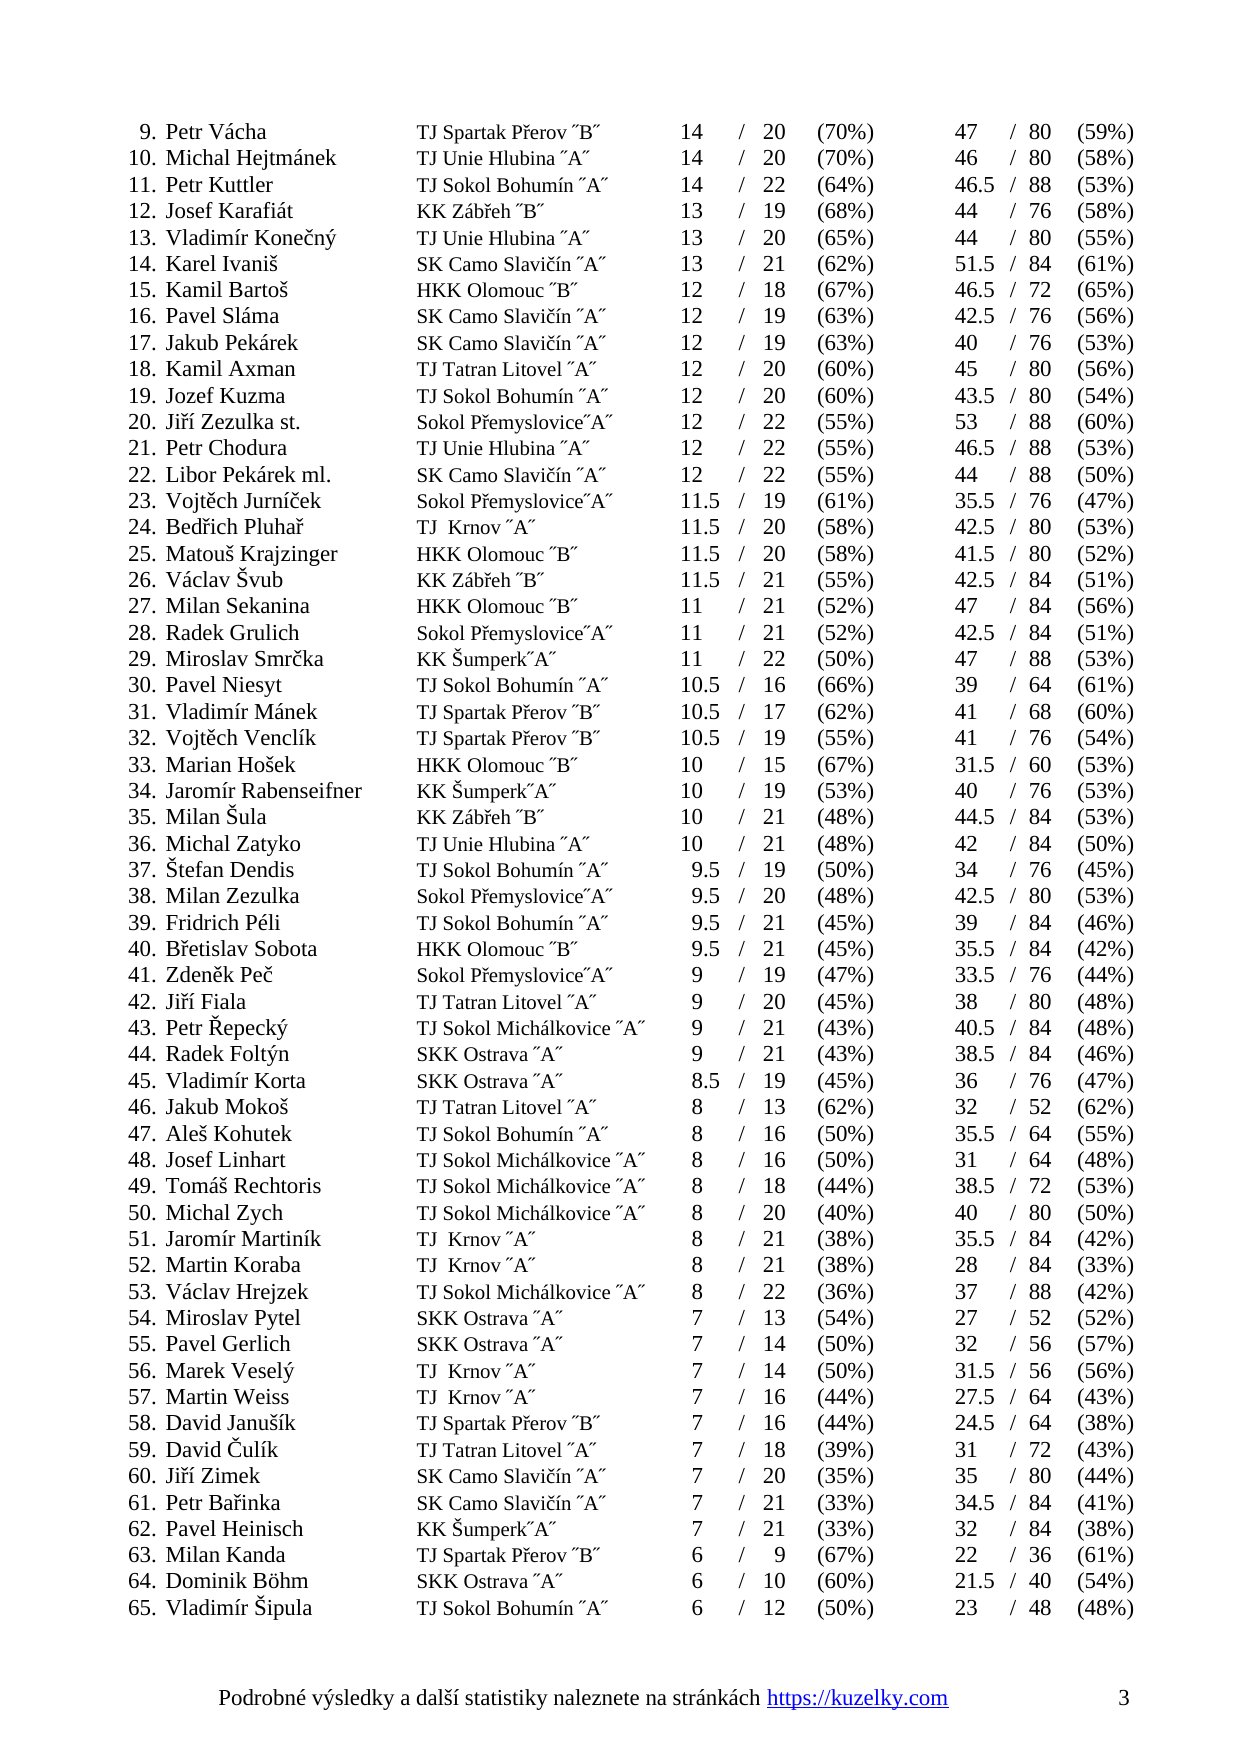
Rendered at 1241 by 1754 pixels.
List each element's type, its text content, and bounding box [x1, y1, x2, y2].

text 40. Břetislav Sobota HKK Olomouc ˝B˝ 9.5 / 21 (45%) 35.5 / 84 (42%) [106, 935, 1134, 961]
text 26. Václav Švub KK Zábřeh ˝B˝ 11.5 / 21 (55%) 42.5 / 84 (51%) [106, 566, 1134, 592]
text 36. Michal Zatyko TJ Unie Hlubina ˝A˝ 10 / 21 (48%) 42 / 84 (50%) [106, 830, 1134, 856]
text 27. Milan Sekanina HKK Olomouc ˝B˝ 11 / 21 (52%) 47 / 84 (56%) [106, 592, 1134, 619]
text 57. Martin Weiss TJ Krnov ˝A˝ 7 / 16 (44%) 27.5 / 64 (43%) [106, 1383, 1134, 1409]
text 63. Milan Kanda TJ Spartak Přerov ˝B˝ 6 / 9 (67%) 22 / 36 (61%) [106, 1541, 1134, 1568]
text 56. Marek Veselý TJ Krnov ˝A˝ 7 / 14 (50%) 31.5 / 56 (56%) [106, 1357, 1134, 1383]
text 49. Tomáš Rechtoris TJ Sokol Michálkovice ˝A˝ 8 / 18 (44%) 38.5 / 72 (53%) [106, 1172, 1134, 1199]
text 13. Vladimír Konečný TJ Unie Hlubina ˝A˝ 13 / 20 (65%) 44 / 80 (55%) [106, 223, 1134, 250]
text 15. Kamil Bartoš HKK Olomouc ˝B˝ 12 / 18 (67%) 46.5 / 72 (65%) [106, 276, 1134, 303]
text 44. Radek Foltýn SKK Ostrava ˝A˝ 9 / 21 (43%) 38.5 / 84 (46%) [106, 1041, 1134, 1067]
text 38. Milan Zezulka Sokol Přemyslovice˝A˝ 9.5 / 20 (48%) 42.5 / 80 (53%) [106, 882, 1134, 909]
text 53. Václav Hrejzek TJ Sokol Michálkovice ˝A˝ 8 / 22 (36%) 37 / 88 (42%) [106, 1278, 1134, 1304]
text 50. Michal Zych TJ Sokol Michálkovice ˝A˝ 8 / 20 (40%) 40 / 80 (50%) [106, 1199, 1134, 1225]
text 41. Zdeněk Peč Sokol Přemyslovice˝A˝ 9 / 19 (47%) 33.5 / 76 (44%) [106, 961, 1134, 988]
text 28. Radek Grulich Sokol Přemyslovice˝A˝ 11 / 21 (52%) 42.5 / 84 (51%) [106, 619, 1134, 645]
text 19. Jozef Kuzma TJ Sokol Bohumín ˝A˝ 12 / 20 (60%) 43.5 / 80 (54%) [106, 382, 1134, 408]
text 60. Jiří Zimek SK Camo Slavičín ˝A˝ 7 / 20 (35%) 35 / 80 (44%) [106, 1462, 1134, 1488]
text 51. Jaromír Martiník TJ Krnov ˝A˝ 8 / 21 (38%) 35.5 / 84 (42%) [106, 1225, 1134, 1251]
text 12. Josef Karafiát KK Zábřeh ˝B˝ 13 / 19 (68%) 44 / 76 (58%) [106, 197, 1134, 223]
text 65. Vladimír Šipula TJ Sokol Bohumín ˝A˝ 6 / 12 (50%) 23 / 48 (48%) [106, 1594, 1134, 1620]
text 23. Vojtěch Jurníček Sokol Přemyslovice˝A˝ 11.5 / 19 (61%) 35.5 / 76 (47%) [106, 487, 1134, 513]
text 10. Michal Hejtmánek TJ Unie Hlubina ˝A˝ 14 / 20 (70%) 46 / 80 (58%) [106, 144, 1134, 171]
text 21. Petr Chodura TJ Unie Hlubina ˝A˝ 12 / 22 (55%) 46.5 / 88 (53%) [106, 434, 1134, 461]
text 52. Martin Koraba TJ Krnov ˝A˝ 8 / 21 (38%) 28 / 84 (33%) [106, 1251, 1134, 1278]
text 45. Vladimír Korta SKK Ostrava ˝A˝ 8.5 / 19 (45%) 36 / 76 (47%) [106, 1067, 1134, 1093]
text 33. Marian Hošek HKK Olomouc ˝B˝ 10 / 15 (67%) 31.5 / 60 (53%) [106, 751, 1134, 777]
text 47. Aleš Kohutek TJ Sokol Bohumín ˝A˝ 8 / 16 (50%) 35.5 / 64 (55%) [106, 1119, 1134, 1146]
text 22. Libor Pekárek ml. SK Camo Slavičín ˝A˝ 12 / 22 (55%) 44 / 88 (50%) [106, 461, 1134, 487]
text 39. Fridrich Péli TJ Sokol Bohumín ˝A˝ 9.5 / 21 (45%) 39 / 84 (46%) [106, 909, 1134, 935]
text 54. Miroslav Pytel SKK Ostrava ˝A˝ 7 / 13 (54%) 27 / 52 (52%) [106, 1304, 1134, 1330]
text 46. Jakub Mokoš TJ Tatran Litovel ˝A˝ 8 / 13 (62%) 32 / 52 (62%) [106, 1093, 1134, 1119]
text 42. Jiří Fiala TJ Tatran Litovel ˝A˝ 9 / 20 (45%) 38 / 80 (48%) [106, 988, 1134, 1014]
text 20. Jiří Zezulka st. Sokol Přemyslovice˝A˝ 12 / 22 (55%) 53 / 88 (60%) [106, 408, 1134, 434]
text 43. Petr Řepecký TJ Sokol Michálkovice ˝A˝ 9 / 21 (43%) 40.5 / 84 (48%) [106, 1014, 1134, 1041]
text 29. Miroslav Smrčka KK Šumperk˝A˝ 11 / 22 (50%) 47 / 88 (53%) [106, 645, 1134, 672]
text 17. Jakub Pekárek SK Camo Slavičín ˝A˝ 12 / 19 (63%) 40 / 76 (53%) [106, 329, 1134, 355]
text 62. Pavel Heinisch KK Šumperk˝A˝ 7 / 21 (33%) 32 / 84 (38%) [106, 1515, 1134, 1541]
text 30. Pavel Niesyt TJ Sokol Bohumín ˝A˝ 10.5 / 16 (66%) 39 / 64 (61%) [106, 672, 1134, 698]
text 18. Kamil Axman TJ Tatran Litovel ˝A˝ 12 / 20 (60%) 45 / 80 (56%) [106, 355, 1134, 382]
text 25. Matouš Krajzinger HKK Olomouc ˝B˝ 11.5 / 20 (58%) 41.5 / 80 (52%) [106, 540, 1134, 566]
text 37. Štefan Dendis TJ Sokol Bohumín ˝A˝ 9.5 / 19 (50%) 34 / 76 (45%) [106, 856, 1134, 882]
text 14. Karel Ivaniš SK Camo Slavičín ˝A˝ 13 / 21 (62%) 51.5 / 84 (61%) [106, 250, 1134, 276]
text 24. Bedřich Pluhař TJ Krnov ˝A˝ 11.5 / 20 (58%) 42.5 / 80 (53%) [106, 513, 1134, 540]
text 34. Jaromír Rabenseifner KK Šumperk˝A˝ 10 / 19 (53%) 40 / 76 (53%) [106, 777, 1134, 803]
text 9. Petr Vácha TJ Spartak Přerov ˝B˝ 14 / 20 (70%) 47 / 80 (59%) [106, 118, 1134, 144]
text 16. Pavel Sláma SK Camo Slavičín ˝A˝ 12 / 19 (63%) 42.5 / 76 (56%) [106, 303, 1134, 329]
text 59. David Čulík TJ Tatran Litovel ˝A˝ 7 / 18 (39%) 31 / 72 (43%) [106, 1436, 1134, 1462]
text 58. David Janušík TJ Spartak Přerov ˝B˝ 7 / 16 (44%) 24.5 / 64 (38%) [106, 1409, 1134, 1436]
text 32. Vojtěch Venclík TJ Spartak Přerov ˝B˝ 10.5 / 19 (55%) 41 / 76 (54%) [106, 724, 1134, 751]
text 31. Vladimír Mánek TJ Spartak Přerov ˝B˝ 10.5 / 17 (62%) 41 / 68 (60%) [106, 698, 1134, 724]
text 35. Milan Šula KK Zábřeh ˝B˝ 10 / 21 (48%) 44.5 / 84 (53%) [106, 803, 1134, 830]
text 61. Petr Bařinka SK Camo Slavičín ˝A˝ 7 / 21 (33%) 34.5 / 84 (41%) [106, 1488, 1134, 1515]
text 48. Josef Linhart TJ Sokol Michálkovice ˝A˝ 8 / 16 (50%) 31 / 64 (48%) [106, 1146, 1134, 1172]
text 55. Pavel Gerlich SKK Ostrava ˝A˝ 7 / 14 (50%) 32 / 56 (57%) [106, 1330, 1134, 1357]
text 64. Dominik Böhm SKK Ostrava ˝A˝ 6 / 10 (60%) 21.5 / 40 (54%) [106, 1568, 1134, 1594]
text 11. Petr Kuttler TJ Sokol Bohumín ˝A˝ 14 / 22 (64%) 46.5 / 88 (53%) [106, 171, 1134, 197]
